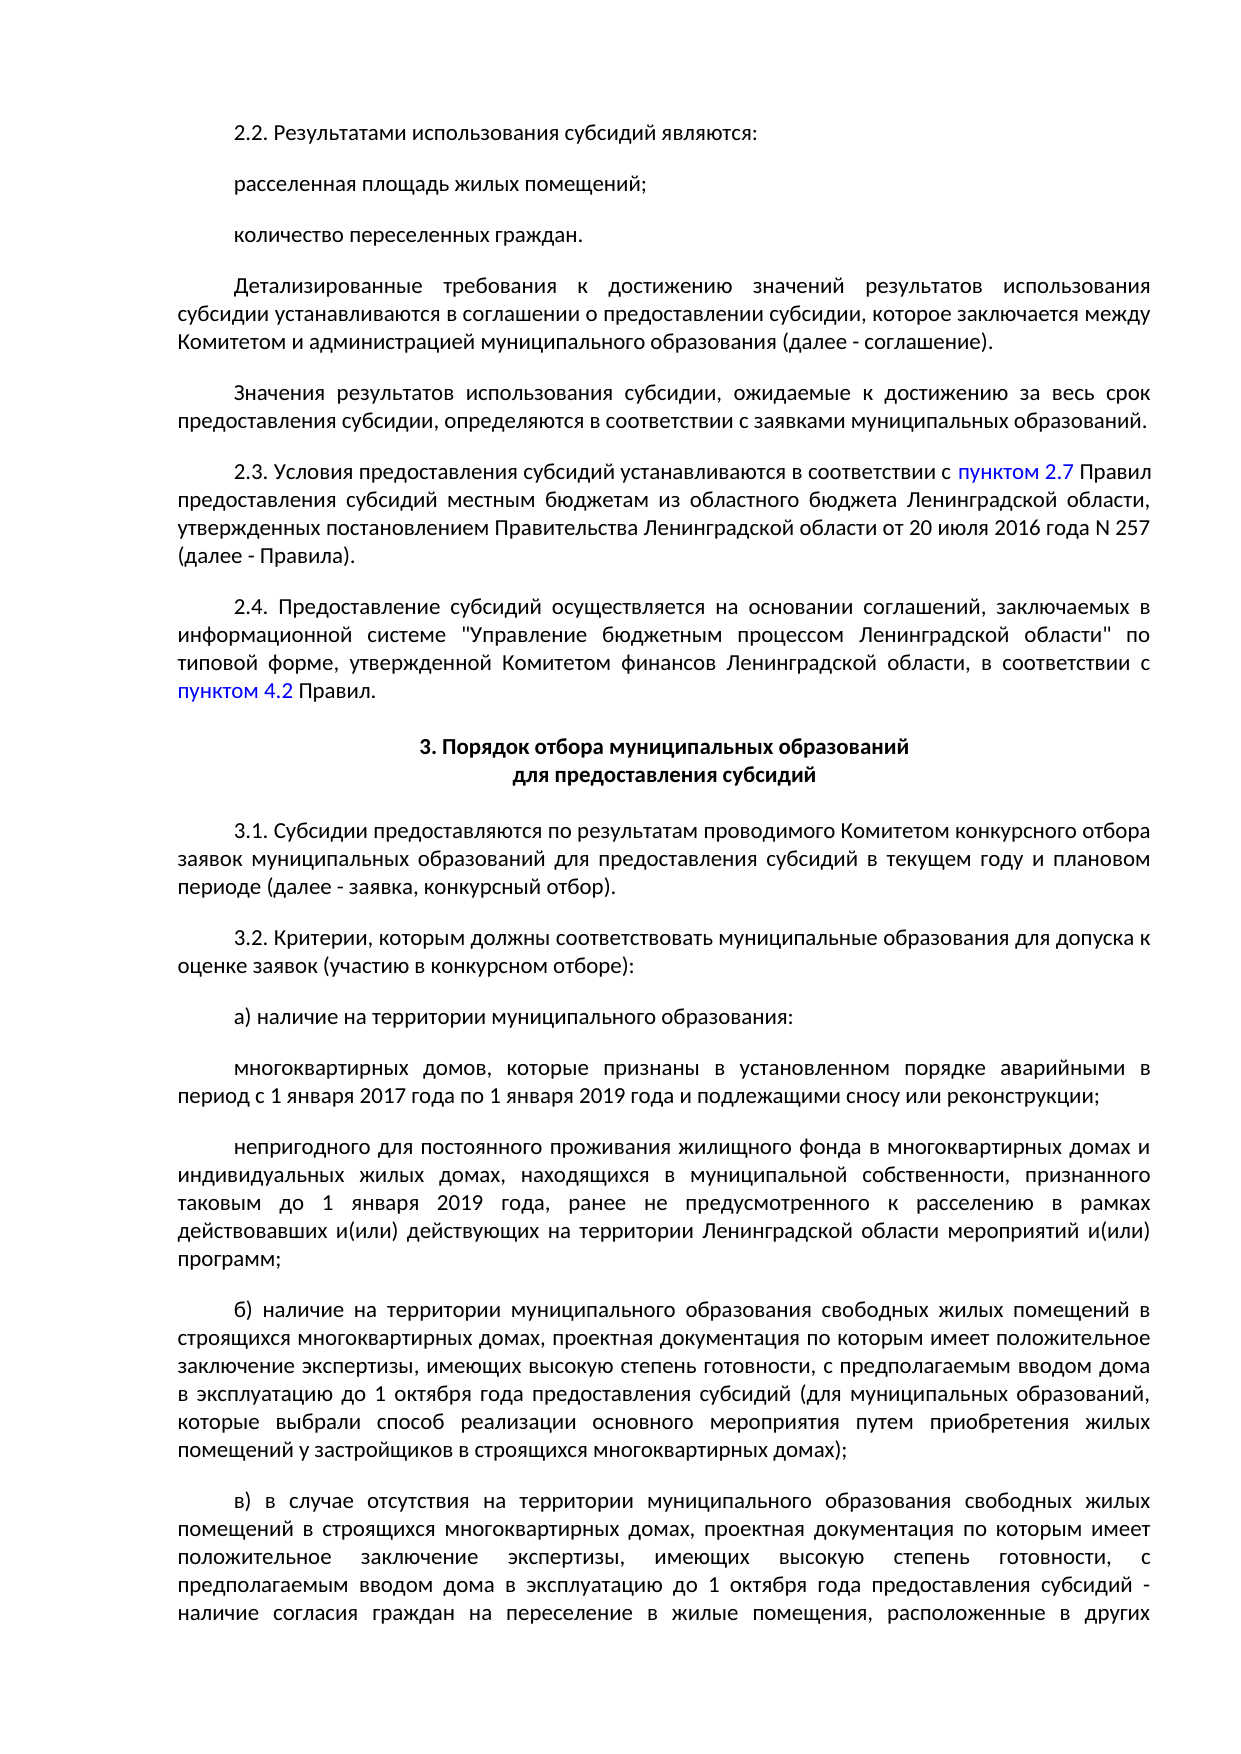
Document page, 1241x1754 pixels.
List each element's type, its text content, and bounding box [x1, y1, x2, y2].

text 3.2. Критерии, которым должны соответствовать муниципальные образования для допуска к оценке заявок (участию в конкурсном отборе): [177, 923, 1152, 979]
text 2.2. Результатами использования субсидий являются: [177, 118, 1152, 146]
text б) наличие на территории муниципального образования свободных жилых помещений в строящихся многоквартирных домах, проектная документация по которым имеет положительное заключение экспертизы, имеющих высокую степень готовности, с предполагаемым вводом дома в эксплуатацию до 1 октября года предоставления субсидий (для муниципальных образований, которые выбрали способ реализации основного мероприятия путем приобретения жилых помещений у застройщиков в строящихся многоквартирных домах); [177, 1295, 1152, 1463]
text расселенная площадь жилых помещений; [177, 169, 1152, 197]
title для предоставления субсидий [177, 760, 1152, 788]
text непригодного для постоянного проживания жилищного фонда в многоквартирных домах и индивидуальных жилых домах, находящихся в муниципальной собственности, признанного таковым до 1 января 2019 года, ранее не предусмотренного к расселению в рамках действовавших и(или) действующих на территории Ленинградской области мероприятий и(или) программ; [177, 1132, 1152, 1272]
text а) наличие на территории муниципального образования: [177, 1002, 1152, 1030]
text 2.3. Условия предоставления субсидий устанавливаются в соответствии с пунктом 2.7 Правил предоставления субсидий местным бюджетам из областного бюджета Ленинградской области, утвержденных постановлением Правительства Ленинградской области от 20 июля 2016 года N 257 (далее - Правила). [177, 457, 1152, 569]
text Детализированные требования к достижению значений результатов использования субсидии устанавливаются в соглашении о предоставлении субсидии, которое заключается между Комитетом и администрацией муниципального образования (далее - соглашение). [177, 271, 1152, 355]
title 3. Порядок отбора муниципальных образований [177, 732, 1152, 760]
text многоквартирных домов, которые признаны в установленном порядке аварийными в период с 1 января 2017 года по 1 января 2019 года и подлежащими сносу или реконструкции; [177, 1053, 1152, 1109]
text Значения результатов использования субсидии, ожидаемые к достижению за весь срок предоставления субсидии, определяются в соответствии с заявками муниципальных образований. [177, 378, 1152, 434]
text 3.1. Субсидии предоставляются по результатам проводимого Комитетом конкурсного отбора заявок муниципальных образований для предоставления субсидий в текущем году и плановом периоде (далее - заявка, конкурсный отбор). [177, 816, 1152, 900]
text количество переселенных граждан. [177, 220, 1152, 248]
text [177, 1486, 1152, 1626]
text 2.4. Предоставление субсидий осуществляется на основании соглашений, заключаемых в информационной системе "Управление бюджетным процессом Ленинградской области" по типовой форме, утвержденной Комитетом финансов Ленинградской области, в соответствии с пунктом 4.2 Правил. [177, 592, 1152, 704]
